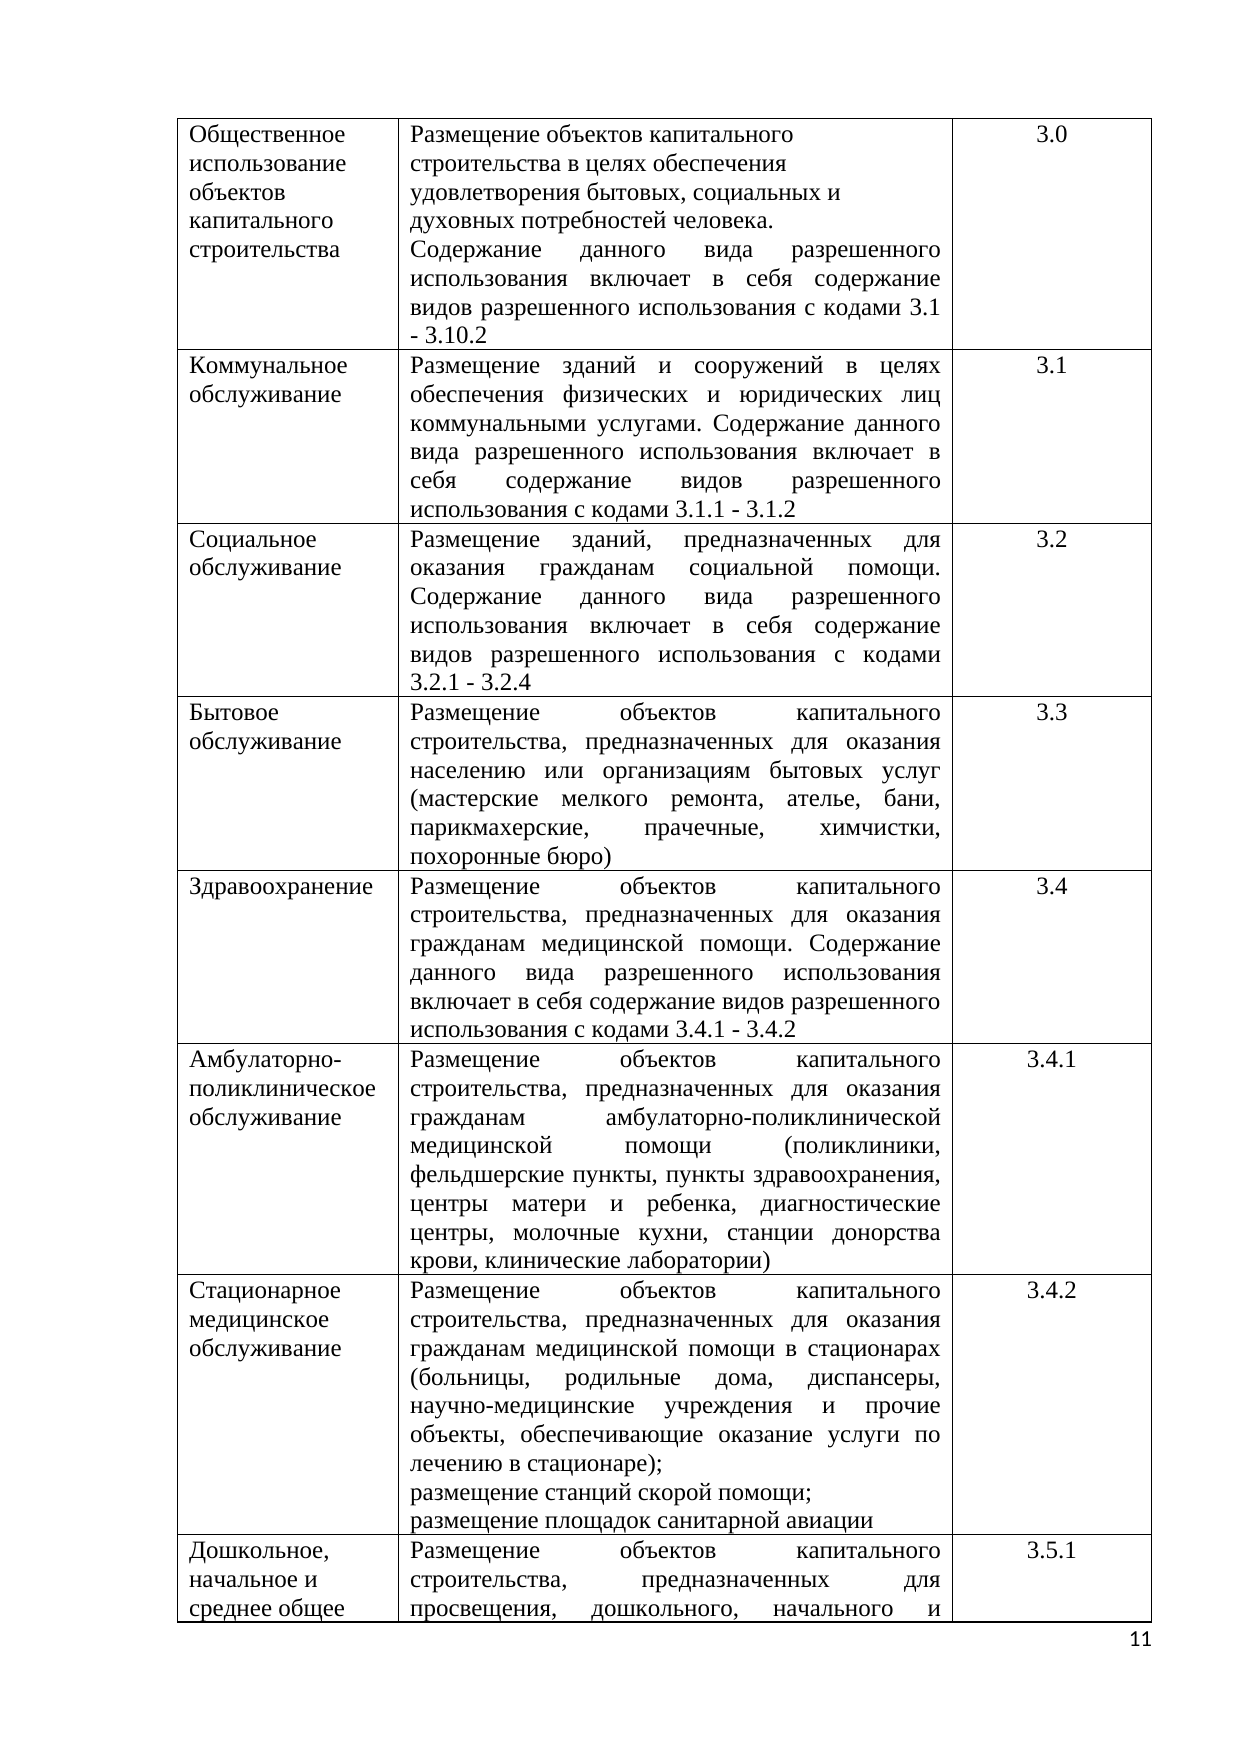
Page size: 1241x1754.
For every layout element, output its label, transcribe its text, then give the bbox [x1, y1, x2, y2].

table_cell 3.4.1 [953, 1044, 1151, 1274]
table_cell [399, 1535, 952, 1621]
table_cell 3.4.2 [953, 1275, 1151, 1534]
table_cell 3.2 [953, 524, 1151, 696]
table_cell Размещение объектов капитального строительства, предназначенных для оказания гражданам медицинской помощи в стационарах (больницы, родильные дома, диспансеры, научно-медицинские учреждения и прочие объекты, обеспечивающие оказание услуги по лечению в стационаре); размещение станций скорой помощи; размещение площадок санитарной авиации [399, 1275, 952, 1534]
table_cell Амбулаторно-поликлиническое обслуживание [178, 1044, 398, 1274]
table_cell Бытовое обслуживание [178, 697, 398, 870]
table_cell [178, 1535, 398, 1621]
table_cell Размещение объектов капитального строительства, предназначенных для оказания населению или организациям бытовых услуг (мастерские мелкого ремонта, ателье, бани, парикмахерские, прачечные, химчистки, похоронные бюро) [399, 697, 952, 870]
table_cell Социальное обслуживание [178, 524, 398, 696]
table_cell Стационарное медицинское обслуживание [178, 1275, 398, 1534]
table_cell 3.0 [953, 119, 1151, 349]
table_cell 3.1 [953, 350, 1151, 523]
table_cell Размещение объектов капитального строительства, предназначенных для оказания гражданам амбулаторно-поликлинической медицинской помощи (поликлиники, фельдшерские пункты, пункты здравоохранения, центры матери и ребенка, диагностические центры, молочные кухни, станции донорства крови, клинические лаборатории) [399, 1044, 952, 1274]
table_cell Общественное использование объектов капитального строительства [178, 119, 398, 349]
table_cell 3.4 [953, 871, 1151, 1043]
table_cell Размещение объектов капитального строительства, предназначенных для оказания гражданам медицинской помощи. Содержание данного вида разрешенного использования включает в себя содержание видов разрешенного использования с кодами 3.4.1 - 3.4.2 [399, 871, 952, 1043]
table_cell Коммунальное обслуживание [178, 350, 398, 523]
table_cell Размещение объектов капитального строительства в целях обеспечения удовлетворения бытовых, социальных и духовных потребностей человека. Содержание данного вида разрешенного использования включает в себя содержание видов разрешенного использования с кодами 3.1 - 3.10.2 [399, 119, 952, 349]
table_cell 3.3 [953, 697, 1151, 870]
table_cell 3.5.1 [953, 1535, 1151, 1621]
table_cell Здравоохранение [178, 871, 398, 1043]
table_cell Размещение зданий и сооружений в целях обеспечения физических и юридических лиц коммунальными услугами. Содержание данного вида разрешенного использования включает в себя содержание видов разрешенного использования с кодами 3.1.1 - 3.1.2 [399, 350, 952, 523]
table_cell Размещение зданий, предназначенных для оказания гражданам социальной помощи. Содержание данного вида разрешенного использования включает в себя содержание видов разрешенного использования с кодами 3.2.1 - 3.2.4 [399, 524, 952, 696]
